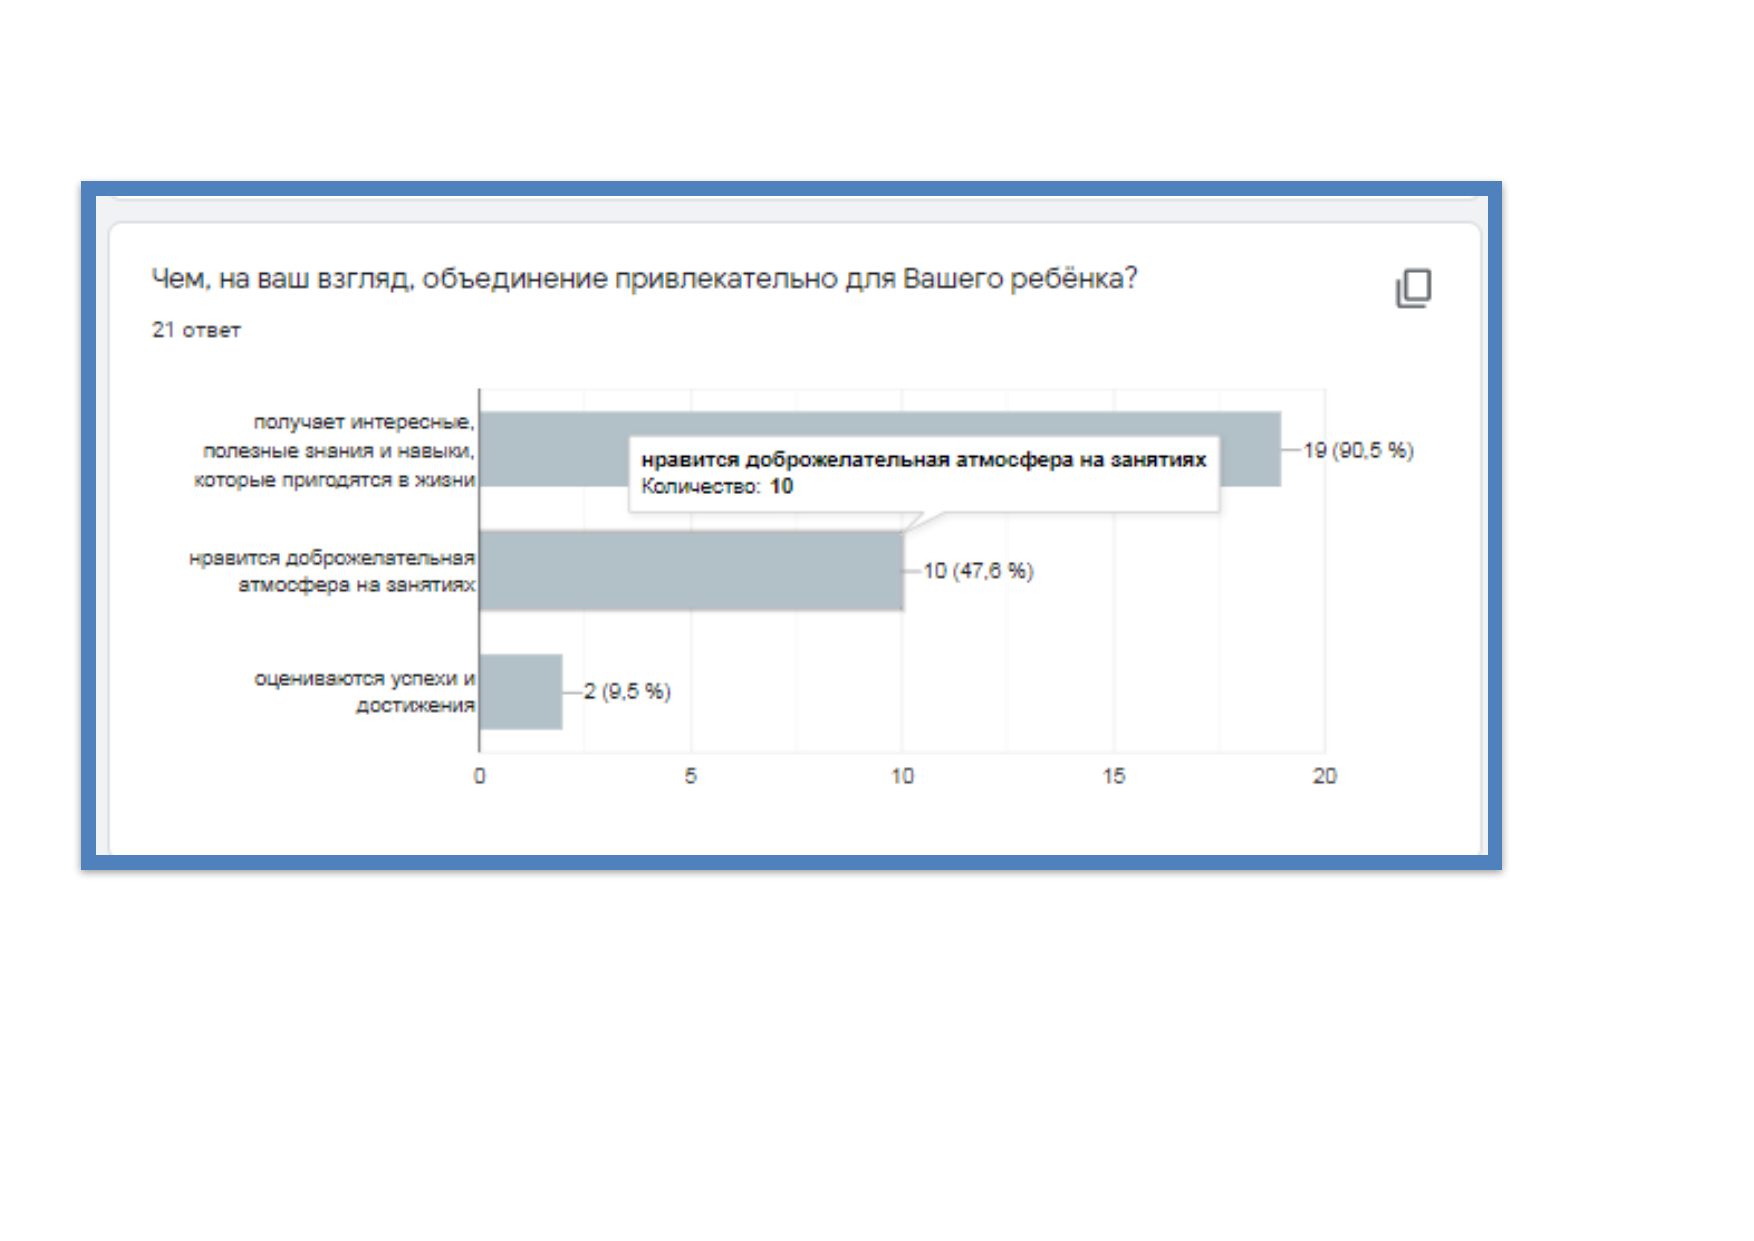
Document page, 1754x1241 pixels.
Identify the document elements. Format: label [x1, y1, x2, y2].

picture [96, 196, 1488, 855]
